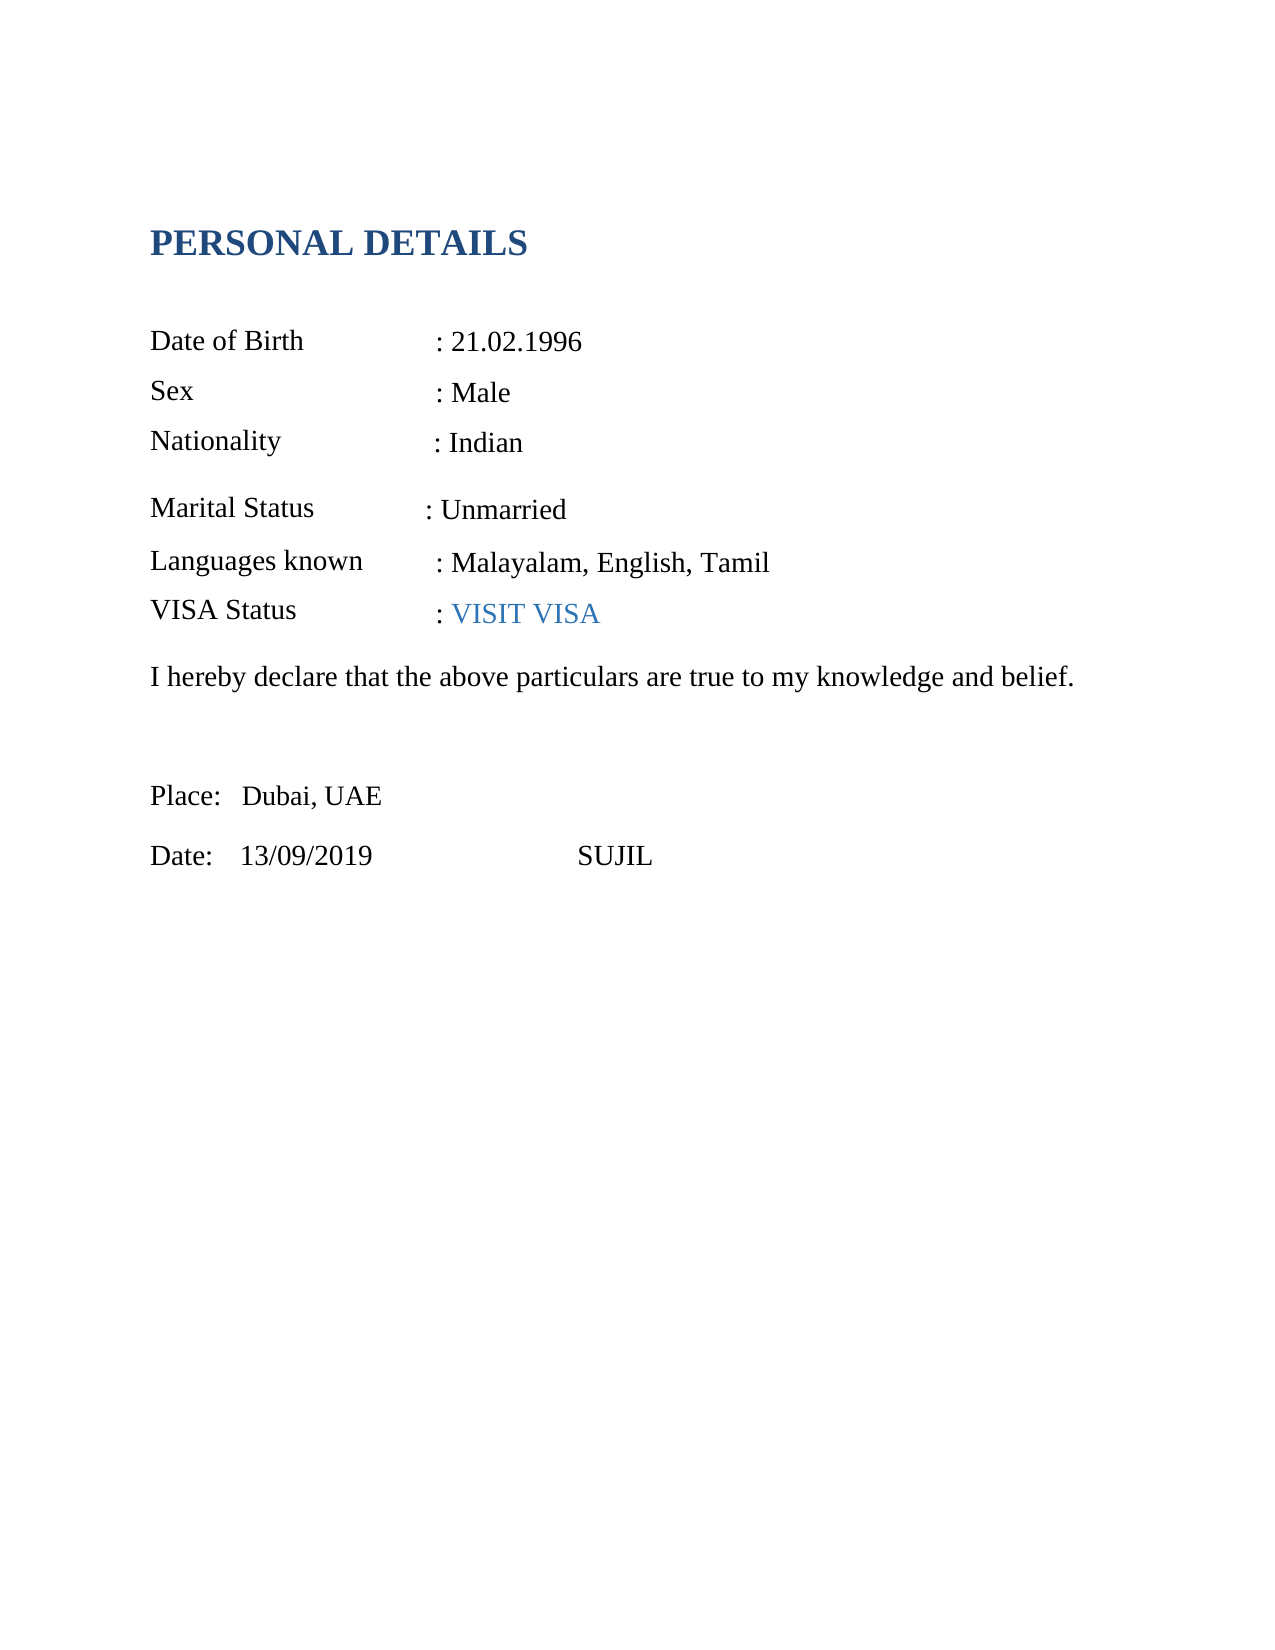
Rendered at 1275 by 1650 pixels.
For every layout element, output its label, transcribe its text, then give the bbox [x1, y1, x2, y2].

text : 21.02.1996 [435, 324, 1125, 357]
text Place: Dubai, UAE [150, 778, 1125, 812]
text Date of Birth [150, 323, 352, 356]
text PERSONAL DETAILS [150, 221, 1125, 264]
text Sex [150, 373, 352, 407]
text Languages known VISA Status [150, 543, 364, 626]
text : Indian [433, 425, 1125, 458]
text : VISIT VISA [435, 596, 1125, 629]
text Date: 13/09/2019 SUJIL [150, 838, 1125, 871]
text Marital Status [150, 490, 352, 524]
text Nationality [150, 423, 352, 457]
text : Unmarried [425, 492, 1125, 525]
text : Malayalam, English, Tamil [435, 546, 1125, 579]
text I hereby declare that the above particulars are true to my knowledge and belief. [150, 659, 1125, 693]
text : Male [435, 375, 1125, 408]
